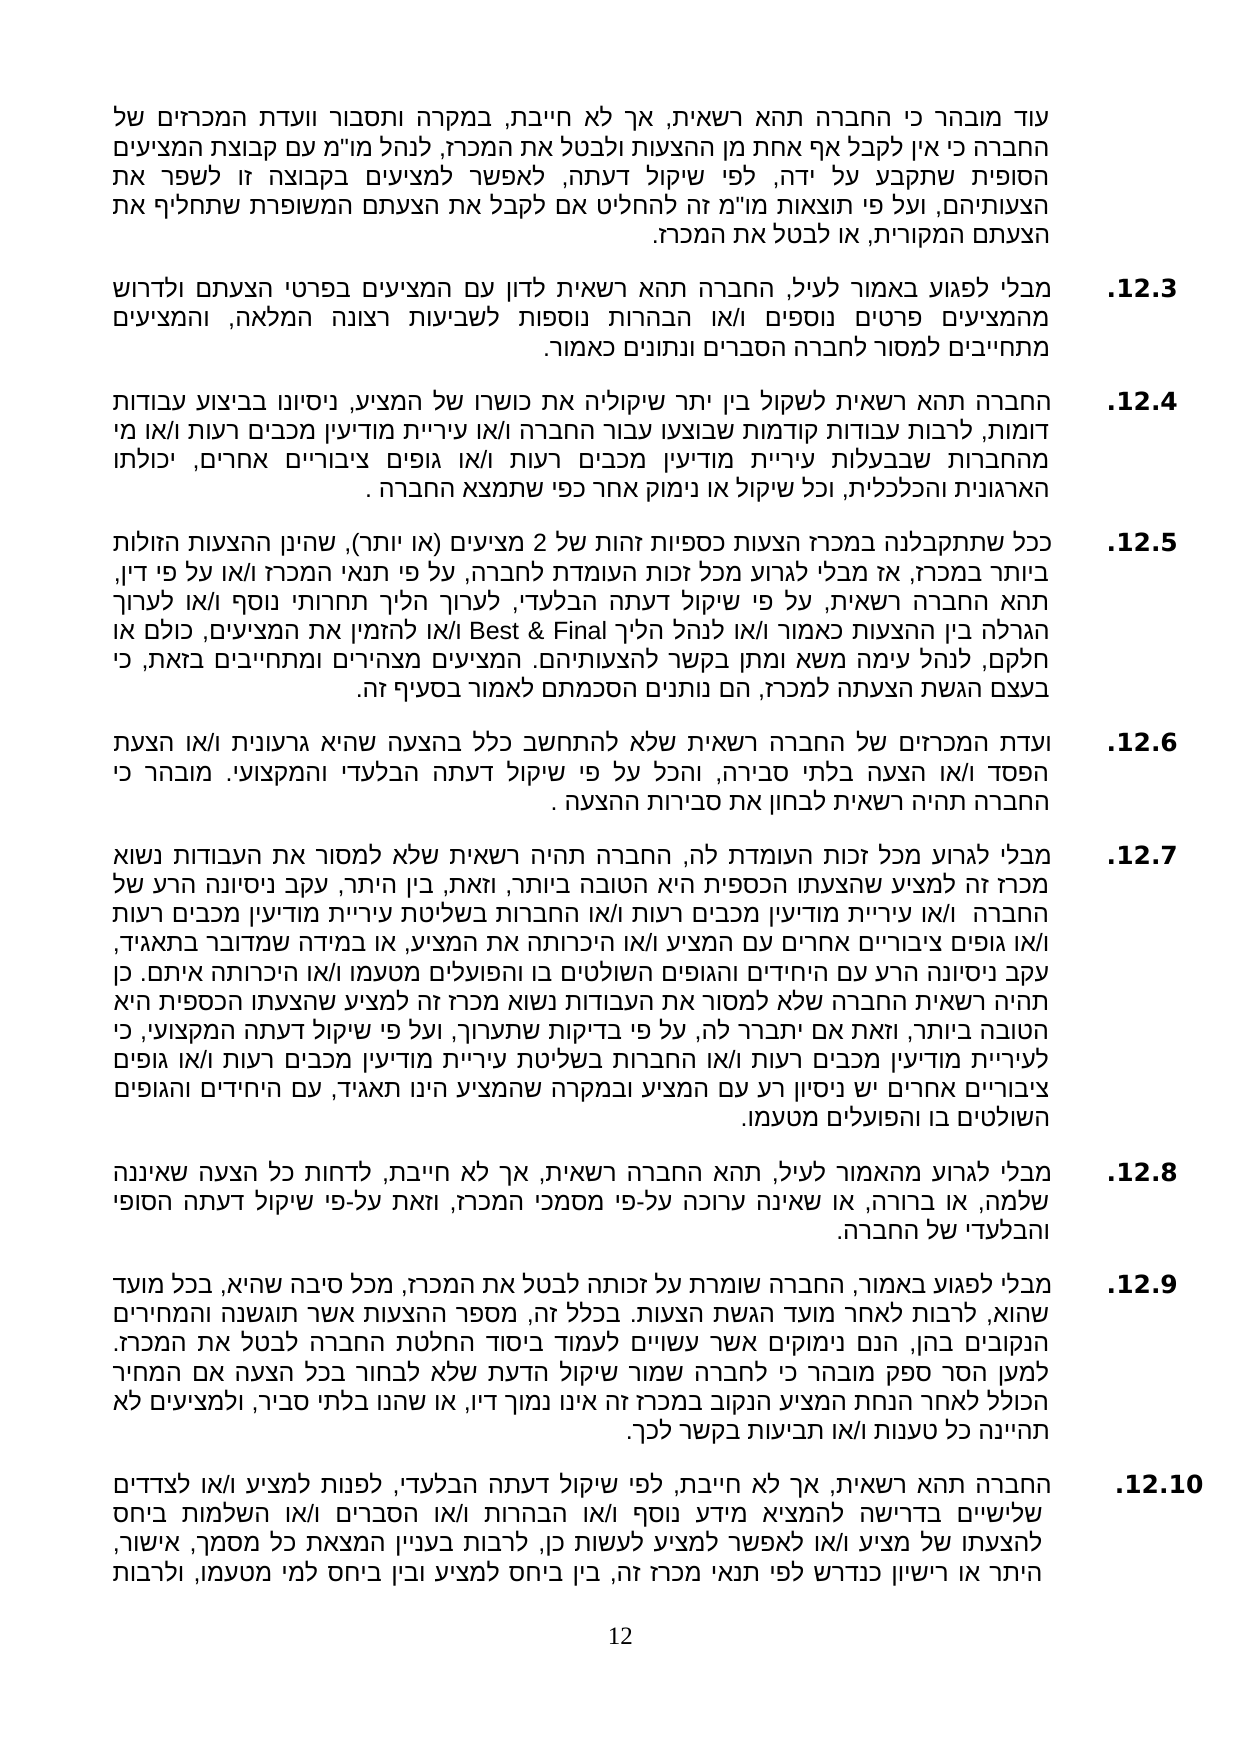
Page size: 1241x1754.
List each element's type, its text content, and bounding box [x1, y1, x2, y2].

list מבלי לגרוע מכל זכות העומדת לה, החברה תהיה רשאית שלא למסור את העבודות נשוא מכרז זה למציע שהצעתו הכספית היא הטובה ביותר, וזאת, בין היתר, עקב ניסיונה הרע של החברה ו/או עיריית מודיעין מכבים רעות ו/או החברות בשליטת עיריית מודיעין מכבים רעות ו/או גופים ציבוריים אחרים עם המציע ו/או היכרותה את המציע, או במידה שמדובר בתאגיד, עקב ניסיונה הרע עם היחידים והגופים השולטים בו והפועלים מטעמו ו/או היכרותה איתם. כן תהיה רשאית החברה שלא למסור את העבודות נשוא מכרז זה למציע שהצעתו הכספית היא הטובה ביותר, וזאת אם יתברר לה, על פי בדיקות שתערוך, ועל פי שיקול דעתה המקצועי, כי לעיריית מודיעין מכבים רעות ו/או החברות בשליטת עיריית מודיעין מכבים רעות ו/או גופים ציבוריים אחרים יש ניסיון רע עם המציע ובמקרה שהמציע הינו תאגיד, עם היחידים והגופים השולטים בו והפועלים מטעמו. [112, 841, 1107, 1133]
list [112, 1470, 1115, 1587]
list מבלי לגרוע מהאמור לעיל, תהא החברה רשאית, אך לא חייבת, לדחות כל הצעה שאיננה שלמה, או ברורה, או שאינה ערוכה על-פי מסמכי המכרז, וזאת על-פי שיקול דעתה הסופי והבלעדי של החברה. [112, 1158, 1107, 1245]
list מבלי לפגוע באמור, החברה שומרת על זכותה לבטל את המכרז, מכל סיבה שהיא, בכל מועד שהוא, לרבות לאחר מועד הגשת הצעות. בכלל זה, מספר ההצעות אשר תוגשנה והמחירים הנקובים בהן, הנם נימוקים אשר עשויים לעמוד ביסוד החלטת החברה לבטל את המכרז. למען הסר ספק מובהר כי לחברה שמור שיקול הדעת שלא לבחור בכל הצעה אם המחיר הכולל לאחר הנחת המציע הנקוב במכרז זה אינו נמוך דיו, או שהנו בלתי סביר, ולמציעים לא תהיינה כל טענות ו/או תביעות בקשר לכך. [112, 1270, 1107, 1445]
list מבלי לפגוע באמור לעיל, החברה תהא רשאית לדון עם המציעים בפרטי הצעתם ולדרוש מהמציעים פרטים נוספים ו/או הבהרות נוספות לשביעות רצונה המלאה, והמציעים מתחייבים למסור לחברה הסברים ונתונים כאמור. [112, 274, 1107, 362]
list החברה תהא רשאית לשקול בין יתר שיקוליה את כושרו של המציע, ניסיונו בביצוע עבודות דומות, לרבות עבודות קודמות שבוצעו עבור החברה ו/או עיריית מודיעין מכבים רעות ו/או מי מהחברות שבבעלות עיריית מודיעין מכבים רעות ו/או גופים ציבוריים אחרים, יכולתו הארגונית והכלכלית, וכל שיקול או נימוק אחר כפי שתמצא החברה . [112, 387, 1107, 503]
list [112, 103, 1107, 249]
list ועדת המכרזים של החברה רשאית שלא להתחשב כלל בהצעה שהיא גרעונית ו/או הצעת הפסד ו/או הצעה בלתי סבירה, והכל על פי שיקול דעתה הבלעדי והמקצועי. מובהר כי החברה תהיה רשאית לבחון את סבירות ההצעה . [112, 728, 1107, 816]
list ככל שתתקבלנה במכרז הצעות כספיות זהות של 2 מציעים (או יותר), שהינן ההצעות הזולות ביותר במכרז, אז מבלי לגרוע מכל זכות העומדת לחברה, על פי תנאי המכרז ו/או על פי דין, תהא החברה רשאית, על פי שיקול דעתה הבלעדי, לערוך הליך תחרותי נוסף ו/או לערוך הגרלה בין ההצעות כאמור ו/או לנהל הליך Best & Final ו/או להזמין את המציעים, כולם או חלקם, לנהל עימה משא ומתן בקשר להצעותיהם. המציעים מצהירים ומתחייבים בזאת, כי בעצם הגשת הצעתה למכרז, הם נותנים הסכמתם לאמור בסעיף זה. [112, 528, 1107, 703]
